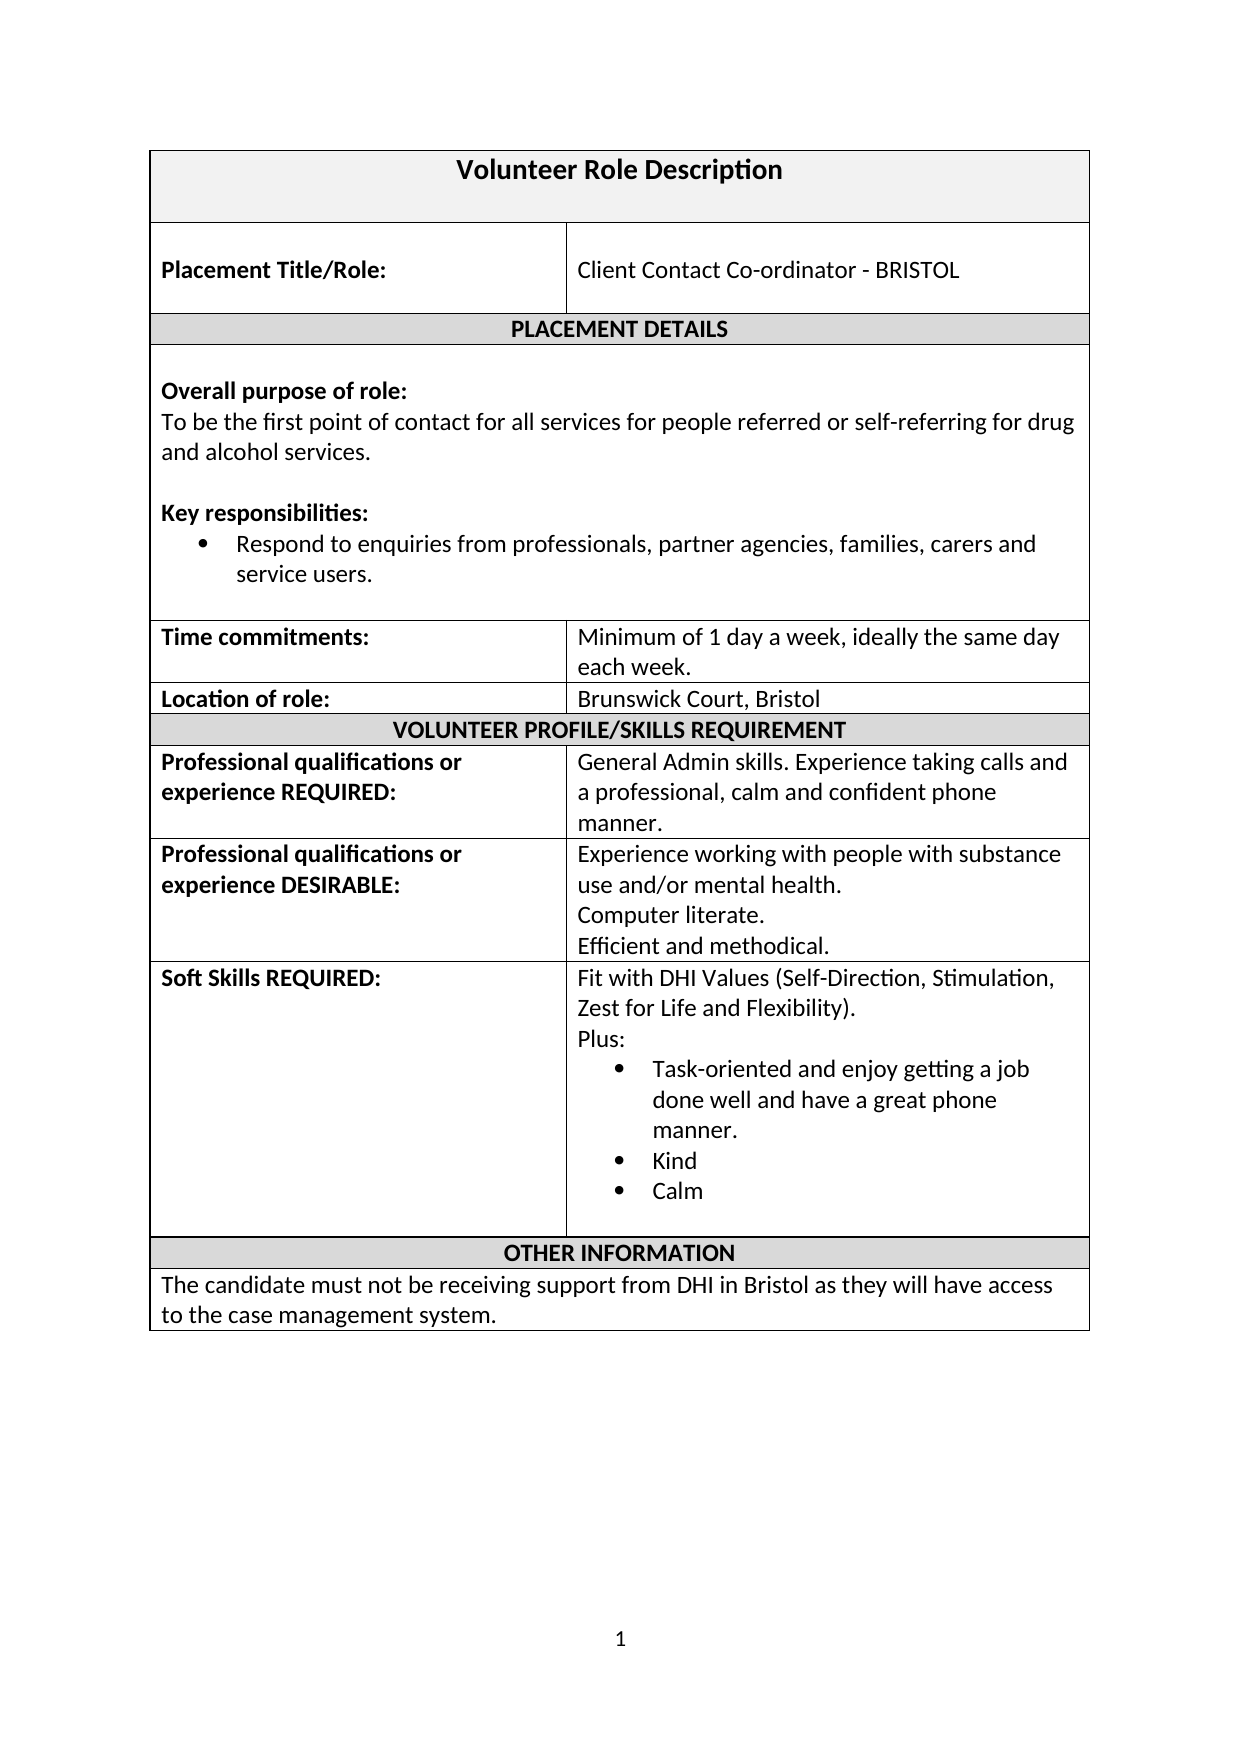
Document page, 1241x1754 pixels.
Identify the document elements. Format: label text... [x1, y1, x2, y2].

table_cell OTHER INFORMATION [151, 1238, 1089, 1268]
table_cell Fit with DHI Values (Self-Direction, Stimulation, Zest for Life and Flexibility). Plus: Task-oriented and enjoy getting a job done well and have a great phone manner. Kind Calm [567, 962, 1089, 1236]
table_cell VOLUNTEER PROFILE/SKILLS REQUIREMENT [151, 714, 1089, 745]
table_cell Overall purpose of role: To be the first point of contact for all services for people referred or self-referring for drug and alcohol services. Key responsibilities: Respond to enquiries from professionals, partner agencies, families, carers and service users. [151, 345, 1089, 620]
table_cell Professional qualifications or experience DESIRABLE: [151, 839, 566, 961]
table_cell Time commitments: [151, 621, 566, 682]
table_cell Experience working with people with substance use and/or mental health. Computer literate. Efficient and methodical. [567, 839, 1089, 961]
table_cell PLACEMENT DETAILS [151, 314, 1089, 344]
table_cell Soft Skills REQUIRED: [151, 962, 566, 1236]
table_cell Location of role: [151, 683, 566, 713]
table_cell Client Contact Co-ordinator - BRISTOL [567, 223, 1089, 312]
table_cell Brunswick Court, Bristol [567, 683, 1089, 713]
table_cell Minimum of 1 day a week, ideally the same day each week. [567, 621, 1089, 682]
table_cell The candidate must not be receiving support from DHI in Bristol as they will have access to the case management system. [151, 1269, 1089, 1330]
table_cell Placement Title/Role: [151, 223, 566, 312]
table_cell General Admin skills. Experience taking calls and a professional, calm and confident phone manner. [567, 746, 1089, 837]
table_cell Professional qualifications or experience REQUIRED: [151, 746, 566, 837]
table_header Volunteer Role Description [151, 151, 1089, 222]
